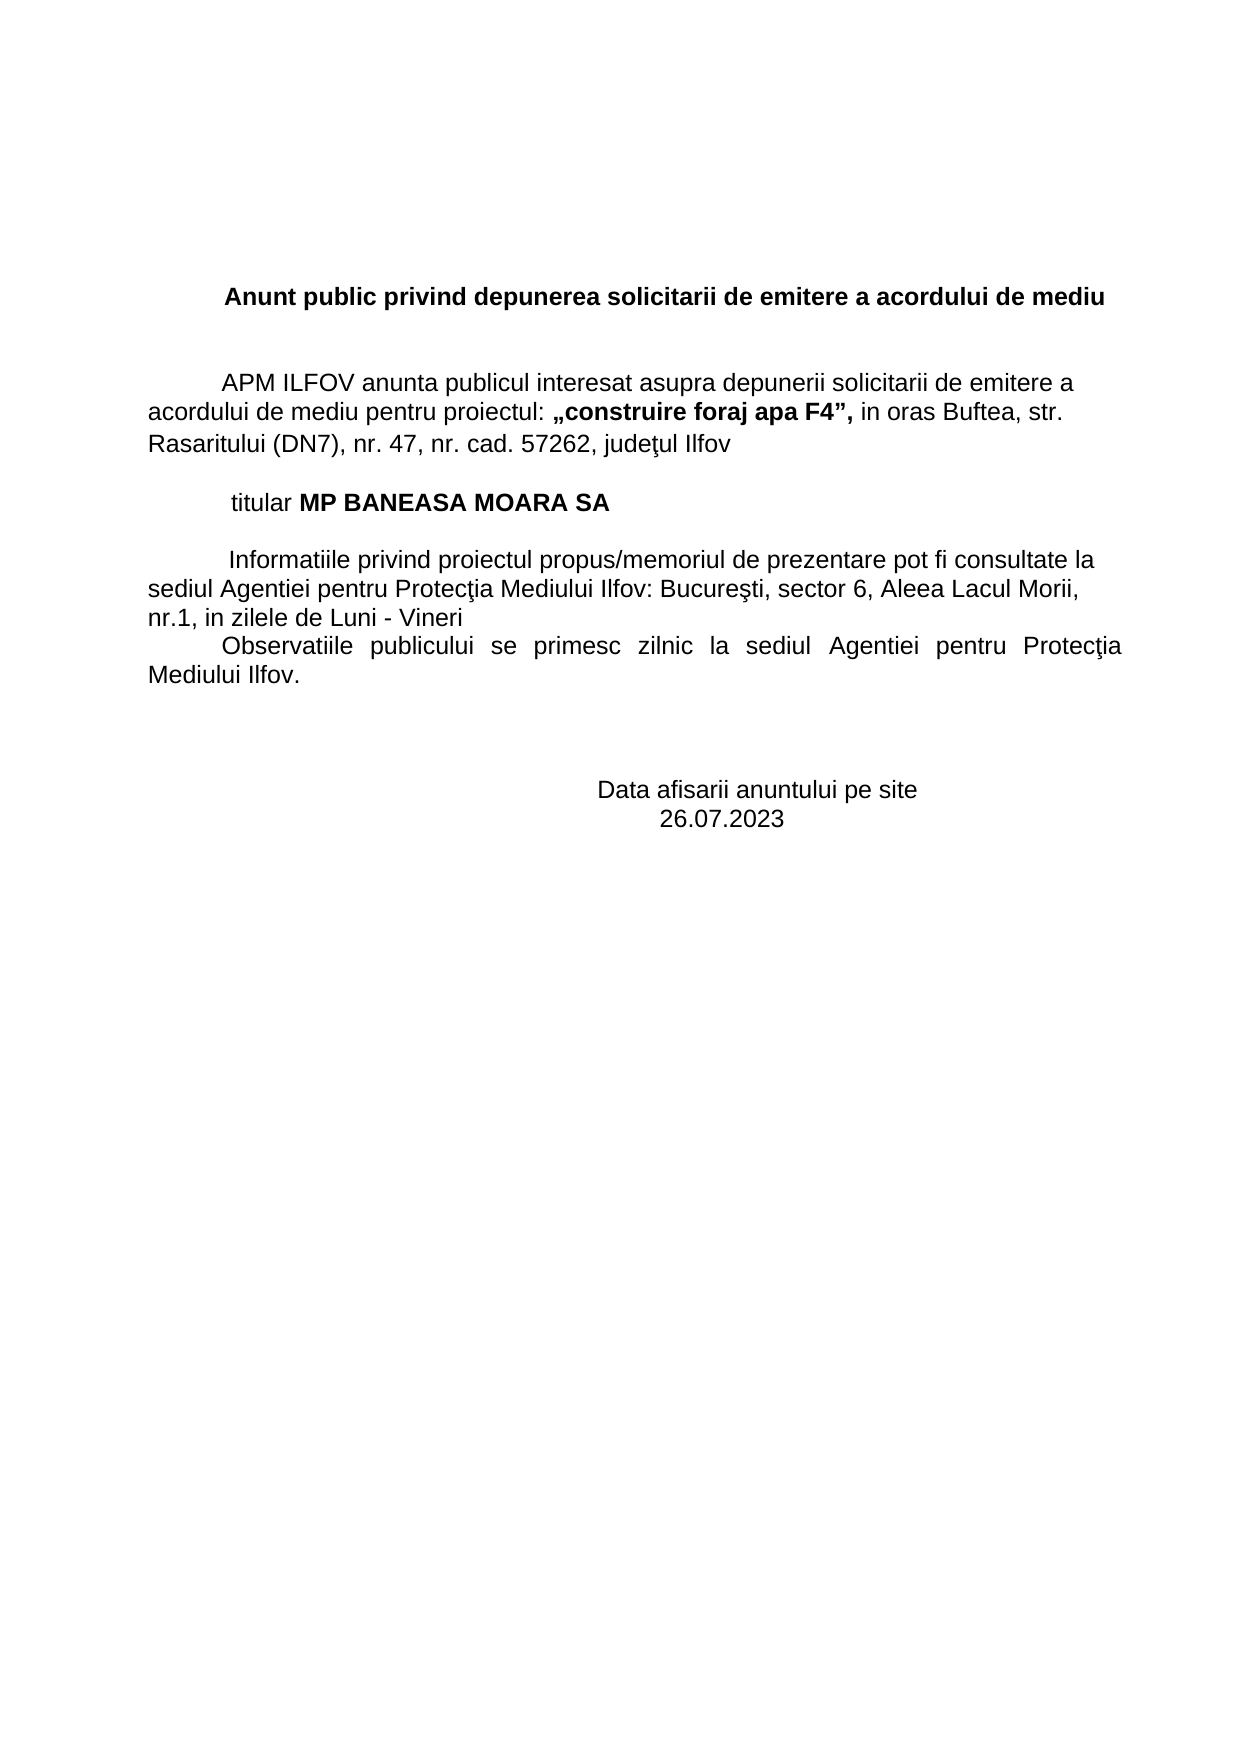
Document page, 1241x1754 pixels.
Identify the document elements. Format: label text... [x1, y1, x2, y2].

text Observatiile publicului se primesc zilnic la sediul Agentiei pentru Protecţia Mediului Ilfov. [148, 631, 1122, 689]
text Data afisarii anuntului pe site 26.07.2023 [516, 775, 1122, 833]
text Informatiile privind proiectul propus/memoriul de prezentare pot fi consultate la sediul Agentiei pentru Protecţia Mediului Ilfov: Bucureşti, sector 6, Aleea Lacul Morii, nr.1, in zilele de Luni - Vineri [148, 545, 1122, 631]
text Anunt public privind depunerea solicitarii de emitere a acordului de mediu [148, 282, 1122, 310]
text APM ILFOV anunta publicul interesat asupra depunerii solicitarii de emitere a acordului de mediu pentru proiectul: „construire foraj apa F4”, in oras Buftea, str. Rasaritului (DN7), nr. 47, nr. cad. 57262, judeţul Ilfov [148, 368, 1122, 459]
text titular MP BANEASA MOARA SA [148, 488, 1122, 516]
